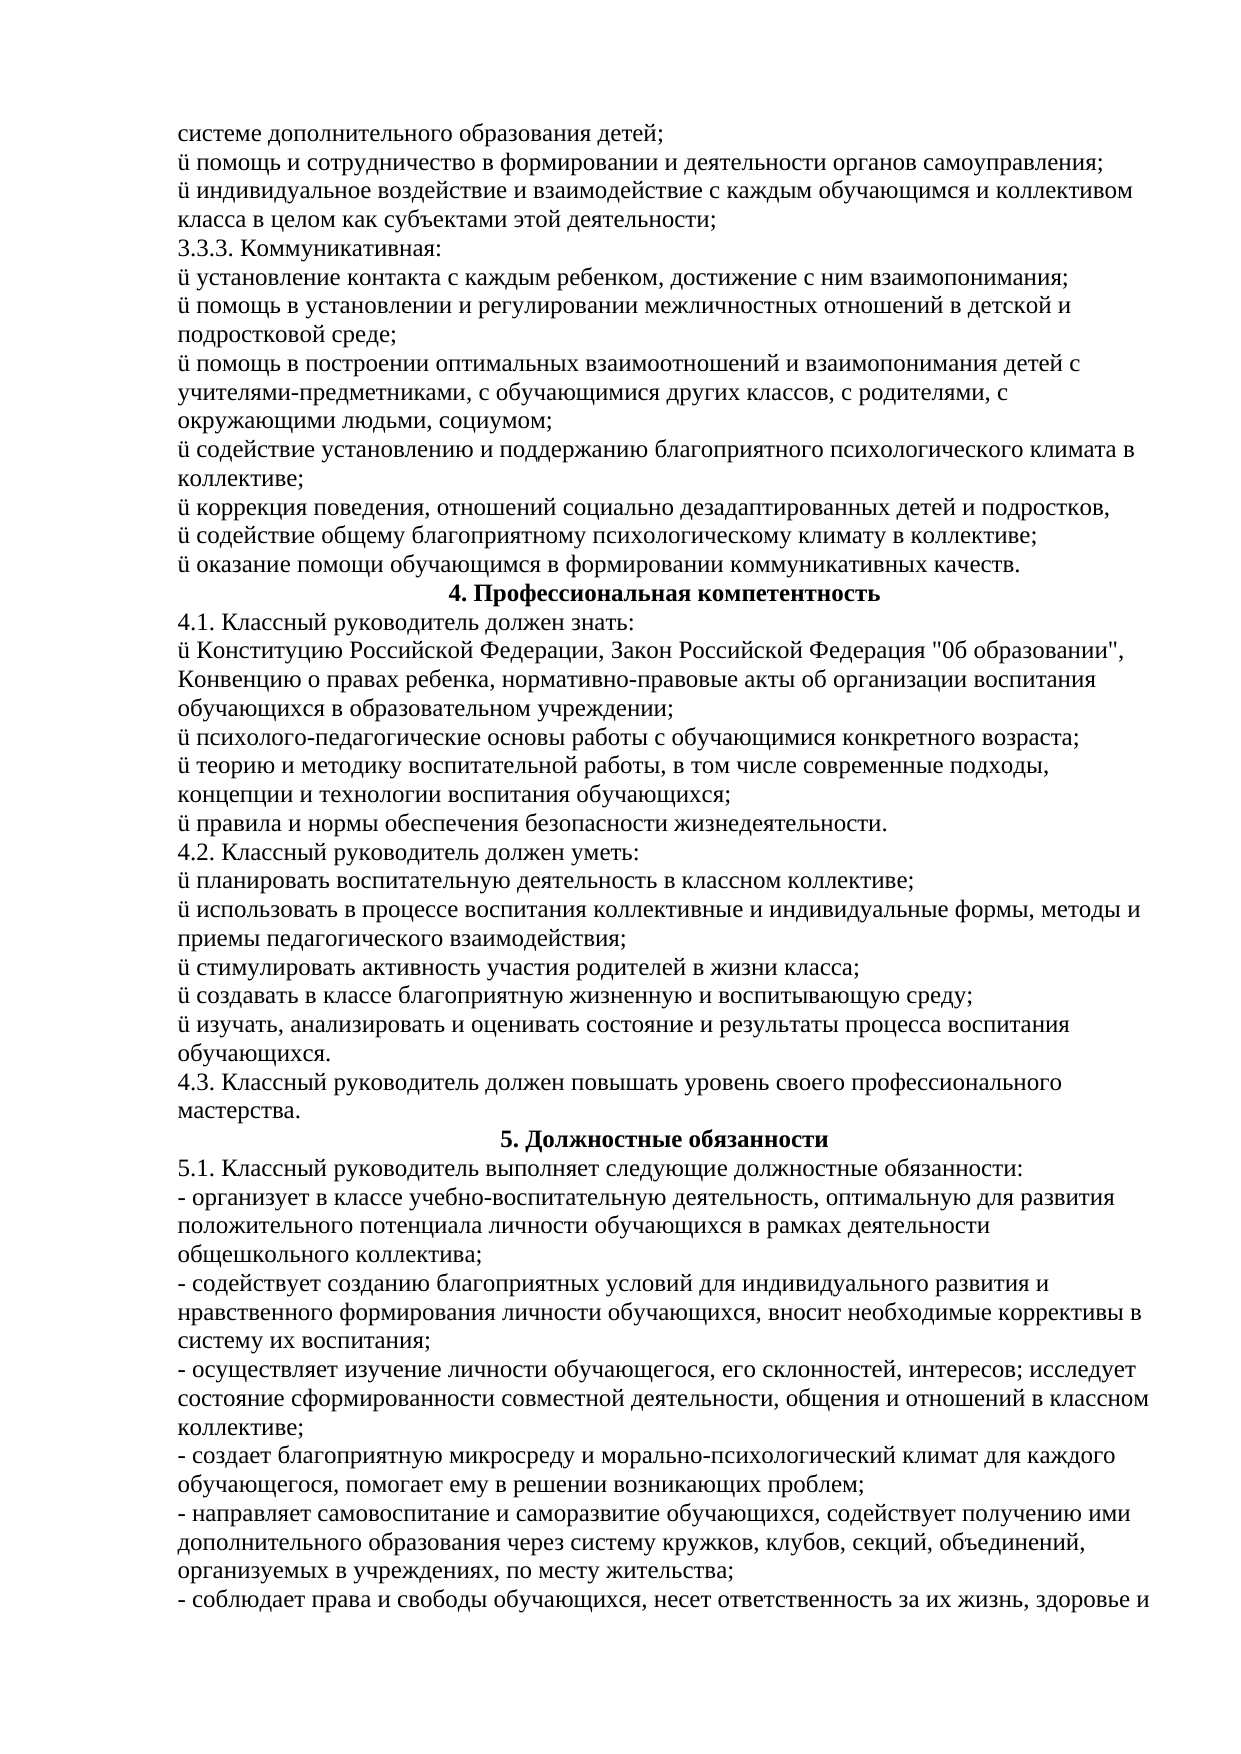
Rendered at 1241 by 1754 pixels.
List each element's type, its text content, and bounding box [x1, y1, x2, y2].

text ü Конституцию Российской Федерации, Закон Российской Федерация "0б образовании", Конвенцию о правах ребенка, нормативно-правовые акты об организации воспитания обучающихся в образовательном учреждении; [177, 636, 1152, 722]
text ü стимулировать активность участия родителей в жизни класса; [177, 952, 1152, 981]
text ü установление контакта с каждым ребенком, достижение с ним взаимопонимания; [177, 262, 1152, 291]
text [177, 118, 1152, 147]
text ü оказание помощи обучающимся в формировании коммуникативных качеств. [177, 549, 1152, 578]
text ü использовать в процессе воспитания коллективные и индивидуальные формы, методы и приемы педагогического взаимодействия; [177, 894, 1152, 952]
text 4.1. Классный руководитель должен знать: [177, 607, 1152, 636]
text - содействует созданию благоприятных условий для индивидуального развития и нравственного формирования личности обучающихся, вносит необходимые коррективы в систему их воспитания; [177, 1268, 1152, 1354]
text 4. Профессиональная компетентность [177, 578, 1152, 607]
text - осуществляет изучение личности обучающегося, его склонностей, интересов; исследует состояние сформированности совместной деятельности, общения и отношений в классном коллективе; [177, 1354, 1152, 1441]
text ü теорию и методику воспитательной работы, в том числе современные подходы, концепции и технологии воспитания обучающихся; [177, 751, 1152, 808]
text ü индивидуальное воздействие и взаимодействие с каждым обучающимся и коллективом класса в целом как субъектами этой деятельности; [177, 176, 1152, 233]
text ü коррекция поведения, отношений социально дезадаптированных детей и подростков, [177, 492, 1152, 521]
text ü психолого-педагогические основы работы с обучающимися конкретного возраста; [177, 722, 1152, 751]
text 5. Должностные обязанности [177, 1124, 1152, 1153]
text 4.2. Классный руководитель должен уметь: [177, 837, 1152, 866]
text 3.3.3. Коммуникативная: [177, 233, 1152, 262]
text - создает благоприятную микросреду и морально-психологический климат для каждого обучающегося, помогает ему в решении возникающих проблем; [177, 1441, 1152, 1498]
text ü помощь в построении оптимальных взаимоотношений и взаимопонимания детей с учителями-предметниками, с обучающимися других классов, с родителями, с окружающими людьми, социумом; [177, 348, 1152, 434]
text 4.3. Классный руководитель должен повышать уровень своего профессионального мастерства. [177, 1067, 1152, 1124]
text - направляет самовоспитание и саморазвитие обучающихся, содействует получению ими дополнительного образования через систему кружков, клубов, секций, объединений, организуемых в учреждениях, по месту жительства; [177, 1498, 1152, 1584]
text ü помощь и сотрудничество в формировании и деятельности органов самоуправления; [177, 147, 1152, 176]
text ü содействие установлению и поддержанию благоприятного психологического климата в коллективе; [177, 434, 1152, 492]
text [177, 1584, 1152, 1613]
text 5.1. Классный руководитель выполняет следующие должностные обязанности: [177, 1153, 1152, 1182]
text - организует в классе учебно-воспитательную деятельность, оптимальную для развития положительного потенциала личности обучающихся в рамках деятельности общешкольного коллектива; [177, 1182, 1152, 1268]
text ü содействие общему благоприятному психологическому климату в коллективе; [177, 521, 1152, 549]
text ü планировать воспитательную деятельность в классном коллективе; [177, 866, 1152, 894]
text ü создавать в классе благоприятную жизненную и воспитывающую среду; [177, 981, 1152, 1009]
text ü помощь в установлении и регулировании межличностных отношений в детской и подростковой среде; [177, 291, 1152, 348]
text ü изучать, анализировать и оценивать состояние и результаты процесса воспитания обучающихся. [177, 1009, 1152, 1067]
text ü правила и нормы обеспечения безопасности жизнедеятельности. [177, 808, 1152, 837]
